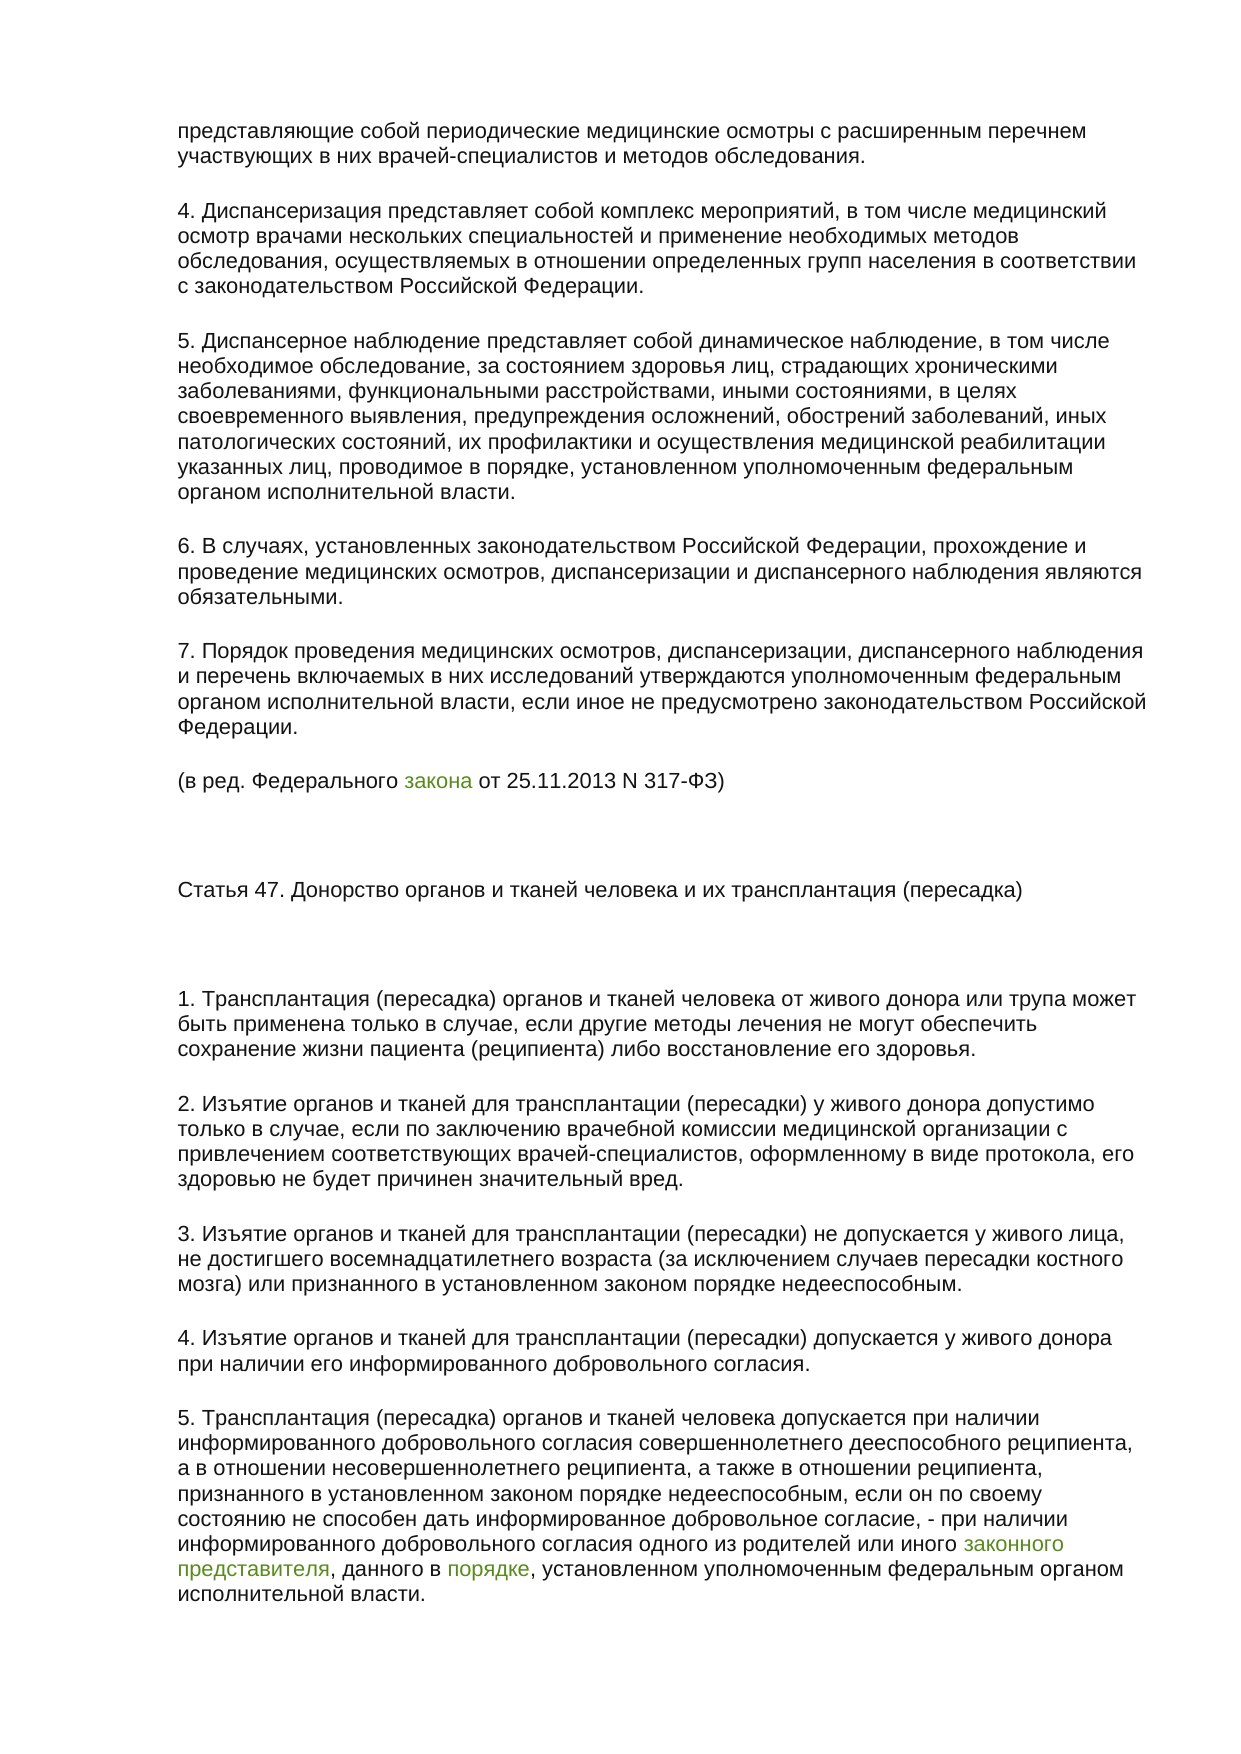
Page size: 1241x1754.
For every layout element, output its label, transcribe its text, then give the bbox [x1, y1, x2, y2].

text 1. Трансплантация (пересадка) органов и тканей человека от живого донора или трупа может быть применена только в случае, если другие методы лечения не могут обеспечить сохранение жизни пациента (реципиента) либо восстановление его здоровья. [177, 986, 1152, 1061]
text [177, 118, 1152, 168]
text 4. Диспансеризация представляет собой комплекс мероприятий, в том числе медицинский осмотр врачами нескольких специальностей и применение необходимых методов обследования, осуществляемых в отношении определенных групп населения в соответствии с законодательством Российской Федерации. [177, 198, 1152, 298]
text 2. Изъятие органов и тканей для трансплантации (пересадки) у живого донора допустимо только в случае, если по заключению врачебной комиссии медицинской организации с привлечением соответствующих врачей-специалистов, оформленному в виде протокола, его здоровью не будет причинен значительный вред. [177, 1090, 1152, 1191]
text 5. Трансплантация (пересадка) органов и тканей человека допускается при наличии информированного добровольного согласия совершеннолетнего дееспособного реципиента, а в отношении несовершеннолетнего реципиента, а также в отношении реципиента, признанного в установленном законом порядке недееспособным, если он по своему состоянию не способен дать информированное добровольное согласие, - при наличии информированного добровольного согласия одного из родителей или иного законного представителя, данного в порядке, установленном уполномоченным федеральным органом исполнительной власти. [177, 1405, 1152, 1606]
text (в ред. Федерального закона от 25.11.2013 N 317-ФЗ) [177, 768, 1152, 793]
text 6. В случаях, установленных законодательством Российской Федерации, прохождение и проведение медицинских осмотров, диспансеризации и диспансерного наблюдения являются обязательными. [177, 533, 1152, 609]
text 4. Изъятие органов и тканей для трансплантации (пересадки) допускается у живого донора при наличии его информированного добровольного согласия. [177, 1325, 1152, 1376]
text 7. Порядок проведения медицинских осмотров, диспансеризации, диспансерного наблюдения и перечень включаемых в них исследований утверждаются уполномоченным федеральным органом исполнительной власти, если иное не предусмотрено законодательством Российской Федерации. [177, 638, 1152, 739]
text 5. Диспансерное наблюдение представляет собой динамическое наблюдение, в том числе необходимое обследование, за состоянием здоровья лиц, страдающих хроническими заболеваниями, функциональными расстройствами, иными состояниями, в целях своевременного выявления, предупреждения осложнений, обострений заболеваний, иных патологических состояний, их профилактики и осуществления медицинской реабилитации указанных лиц, проводимое в порядке, установленном уполномоченным федеральным органом исполнительной власти. [177, 328, 1152, 504]
text 3. Изъятие органов и тканей для трансплантации (пересадки) не допускается у живого лица, не достигшего восемнадцатилетнего возраста (за исключением случаев пересадки костного мозга) или признанного в установленном законом порядке недееспособным. [177, 1220, 1152, 1296]
text Статья 47. Донорство органов и тканей человека и их трансплантация (пересадка) [177, 877, 1152, 902]
